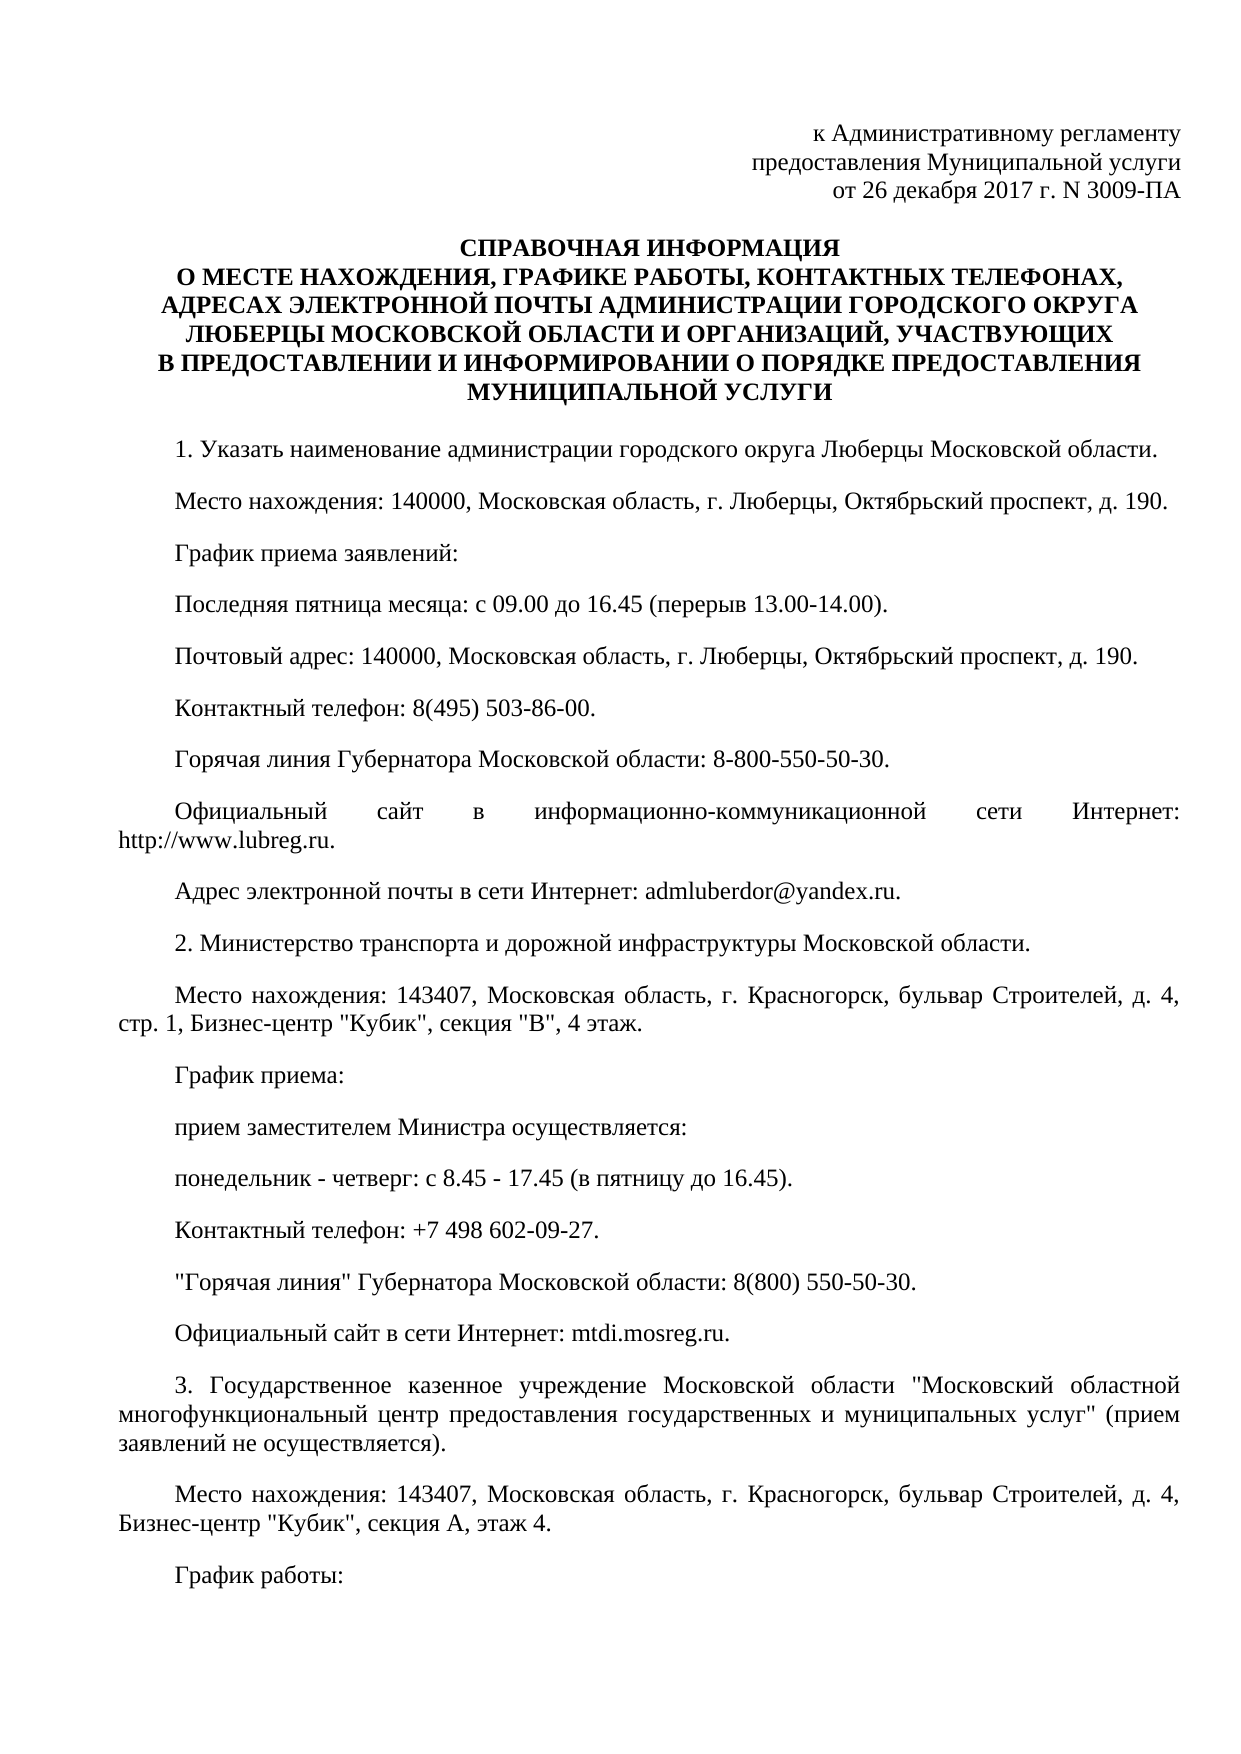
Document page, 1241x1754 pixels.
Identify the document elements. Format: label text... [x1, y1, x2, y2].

text 1. Указать наименование администрации городского округа Люберцы Московской области. [118, 434, 1181, 463]
text Горячая линия Губернатора Московской области: 8-800-550-50-30. [118, 744, 1181, 773]
text 3. Государственное казенное учреждение Московской области "Московский областной многофункциональный центр предоставления государственных и муниципальных услуг" (прием заявлений не осуществляется). [118, 1370, 1181, 1456]
text График приема заявлений: [118, 538, 1181, 566]
text Место нахождения: 143407, Московская область, г. Красногорск, бульвар Строителей, д. 4, Бизнес-центр "Кубик", секция А, этаж 4. [118, 1479, 1181, 1537]
text Последняя пятница месяца: с 09.00 до 16.45 (перерыв 13.00-14.00). [118, 589, 1181, 618]
text Место нахождения: 143407, Московская область, г. Красногорск, бульвар Строителей, д. 4, стр. 1, Бизнес-центр "Кубик", секция "В", 4 этаж. [118, 980, 1181, 1037]
text Контактный телефон: +7 498 602-09-27. [118, 1215, 1181, 1244]
text 2. Министерство транспорта и дорожной инфраструктуры Московской области. [118, 928, 1181, 957]
text График работы: [118, 1560, 1181, 1588]
title АДРЕСАХ ЭЛЕКТРОННОЙ ПОЧТЫ АДМИНИСТРАЦИИ ГОРОДСКОГО ОКРУГА [118, 291, 1181, 319]
text Адрес электронной почты в сети Интернет: admluberdor@yandex.ru. [118, 876, 1181, 905]
title ЛЮБЕРЦЫ МОСКОВСКОЙ ОБЛАСТИ И ОРГАНИЗАЦИЙ, УЧАСТВУЮЩИХ [118, 319, 1181, 348]
text предоставления Муниципальной услуги [118, 147, 1181, 176]
text понедельник - четверг: с 8.45 - 17.45 (в пятницу до 16.45). [118, 1163, 1181, 1192]
title В ПРЕДОСТАВЛЕНИИ И ИНФОРМИРОВАНИИ О ПОРЯДКЕ ПРЕДОСТАВЛЕНИЯ [118, 348, 1181, 377]
text Почтовый адрес: 140000, Московская область, г. Люберцы, Октябрьский проспект, д. 190. [118, 641, 1181, 670]
text "Горячая линия" Губернатора Московской области: 8(800) 550-50-30. [118, 1267, 1181, 1296]
text прием заместителем Министра осуществляется: [118, 1112, 1181, 1141]
title МУНИЦИПАЛЬНОЙ УСЛУГИ [118, 377, 1181, 406]
text Официальный сайт в информационно-коммуникационной сети Интернет: http://www.lubreg.ru. [118, 796, 1181, 853]
title СПРАВОЧНАЯ ИНФОРМАЦИЯ [118, 233, 1181, 262]
text Официальный сайт в сети Интернет: mtdi.mosreg.ru. [118, 1318, 1181, 1347]
text График приема: [118, 1060, 1181, 1089]
text Контактный телефон: 8(495) 503-86-00. [118, 693, 1181, 721]
title О МЕСТЕ НАХОЖДЕНИЯ, ГРАФИКЕ РАБОТЫ, КОНТАКТНЫХ ТЕЛЕФОНАХ, [118, 262, 1181, 291]
text к Административному регламенту [118, 118, 1181, 147]
text Место нахождения: 140000, Московская область, г. Люберцы, Октябрьский проспект, д. 190. [118, 486, 1181, 515]
text от 26 декабря 2017 г. N 3009-ПА [118, 176, 1181, 204]
